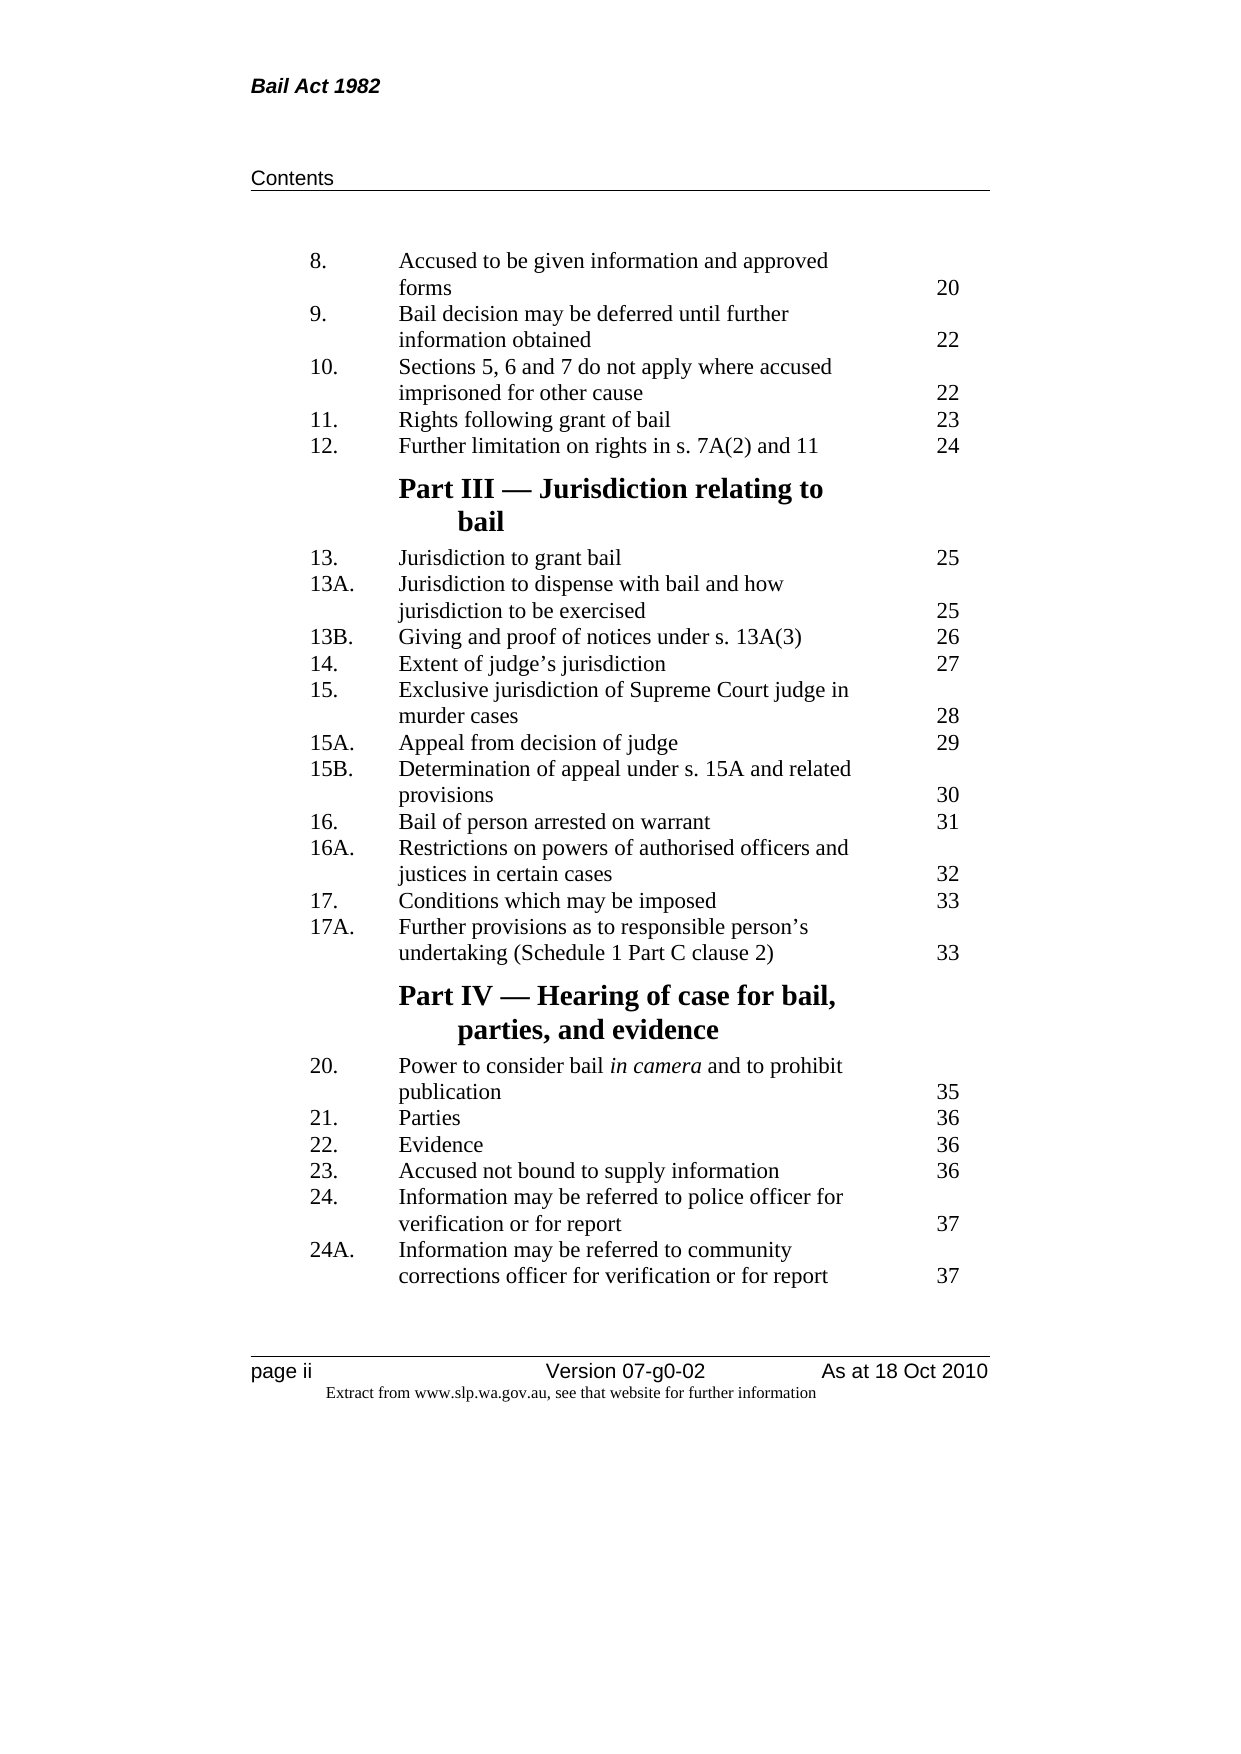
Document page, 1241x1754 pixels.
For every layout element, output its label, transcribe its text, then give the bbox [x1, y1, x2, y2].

text 15A. Appeal from decision of judge 29 [309, 729, 872, 755]
text 10. Sections 5, 6 and 7 do not apply where accused imprisoned for other cause 22 [309, 353, 872, 406]
text 15. Exclusive jurisdiction of Supreme Court judge in murder cases 28 [309, 676, 872, 729]
text 16. Bail of person arrested on warrant 31 [309, 808, 872, 834]
text 21. Parties 36 [309, 1104, 872, 1131]
text 20. Power to consider bail in camera and to prohibit publication 35 [309, 1052, 872, 1104]
text 12. Further limitation on rights in s. 7A(2) and 11 24 [309, 432, 872, 458]
text 17. Conditions which may be imposed 33 [309, 887, 872, 913]
text 22. Evidence 36 [309, 1131, 872, 1157]
text 13B. Giving and proof of notices under s. 13A(3) 26 [309, 623, 872, 649]
text 15B. Determination of appeal under s. 15A and related provisions 30 [309, 755, 872, 808]
text 8. Accused to be given information and approved forms 20 [309, 247, 872, 300]
text Part IV — Hearing of case for bail, parties, and evidence [398, 978, 872, 1045]
text 13A. Jurisdiction to dispense with bail and how jurisdiction to be exercised 25 [309, 571, 872, 623]
text 17A. Further provisions as to responsible person’s undertaking (Schedule 1 Part C clause 2) 33 [309, 913, 872, 966]
text Part III — Jurisdiction relating to bail [398, 471, 872, 538]
text 24A. Information may be referred to community corrections officer for verification or for report 37 [309, 1236, 872, 1289]
text 14. Extent of judge’s jurisdiction 27 [309, 649, 872, 676]
text 9. Bail decision may be deferred until further information obtained 22 [309, 300, 872, 353]
text 23. Accused not bound to supply information 36 [309, 1157, 872, 1183]
text 11. Rights following grant of bail 23 [309, 406, 872, 432]
text 24. Information may be referred to police officer for verification or for report 37 [309, 1183, 872, 1236]
text 13. Jurisdiction to grant bail 25 [309, 544, 872, 571]
text 16A. Restrictions on powers of authorised officers and justices in certain cases 32 [309, 834, 872, 887]
